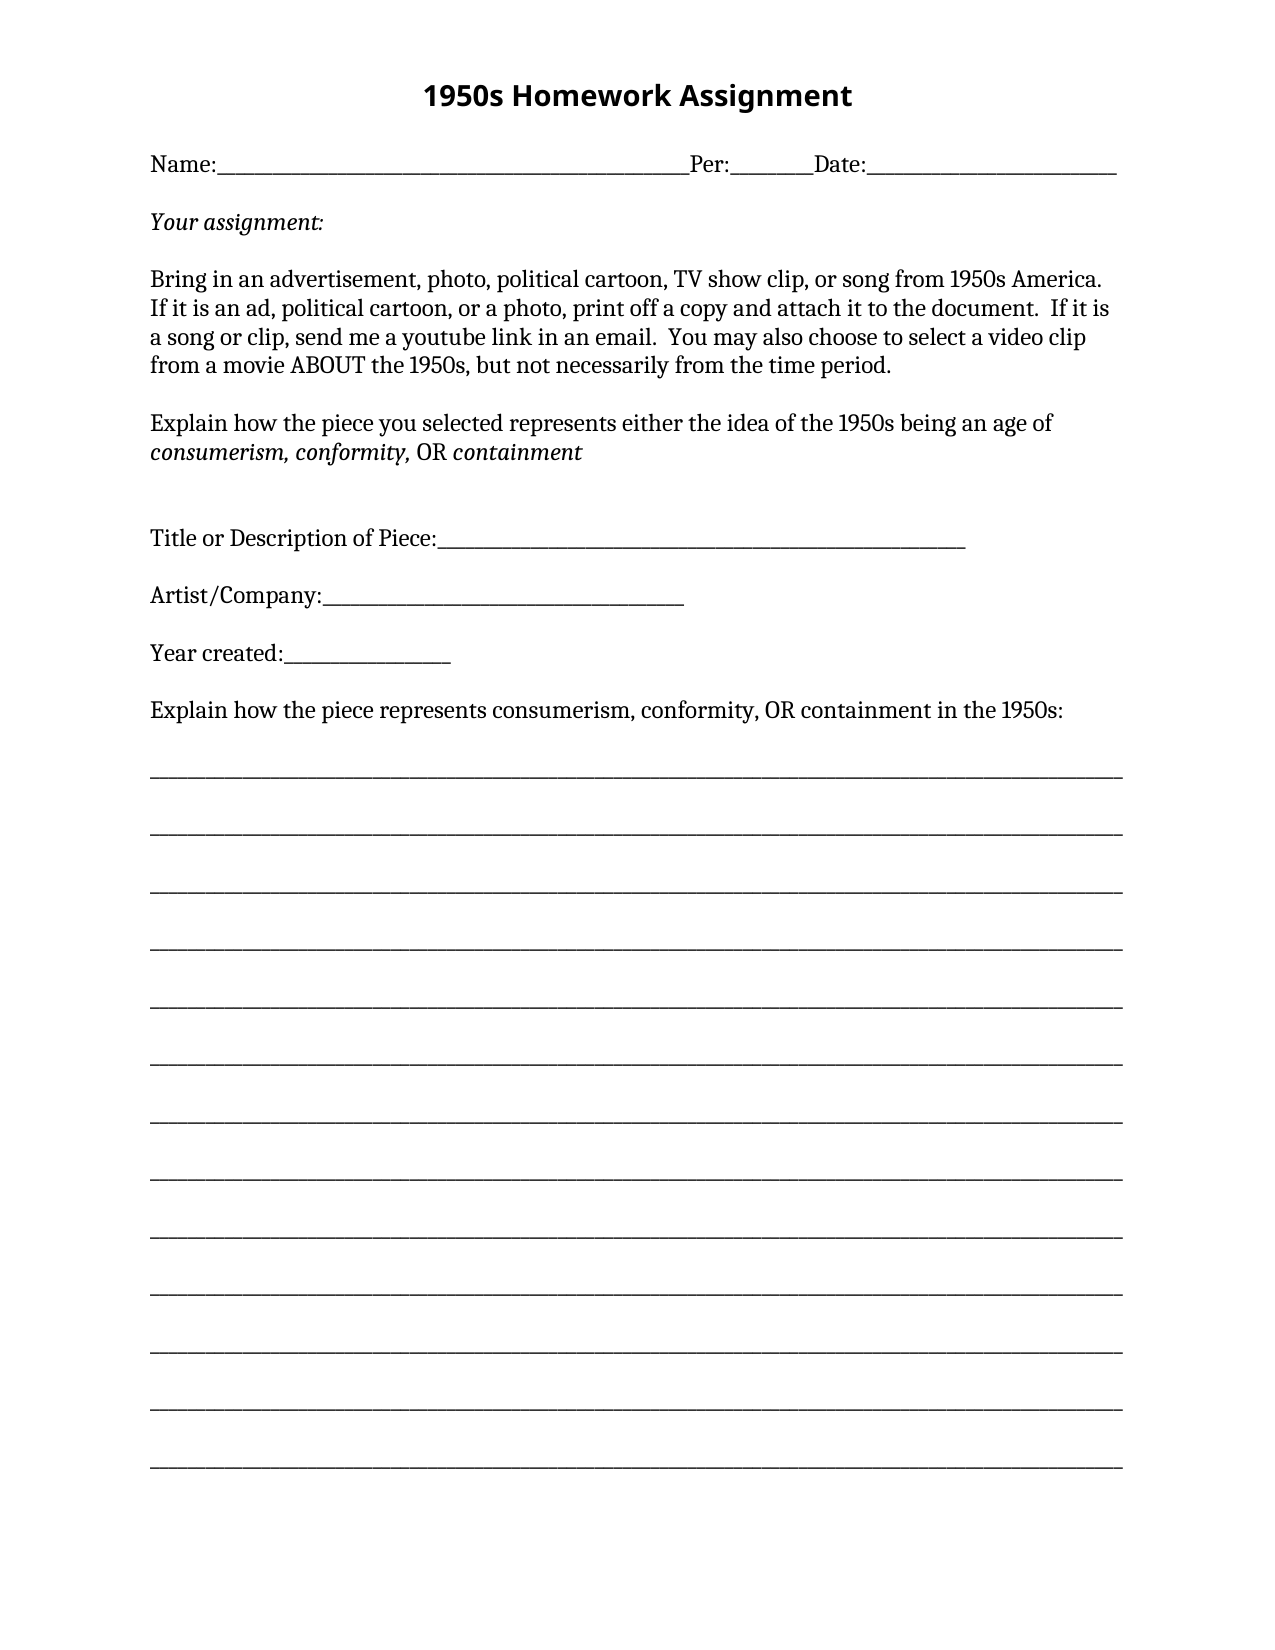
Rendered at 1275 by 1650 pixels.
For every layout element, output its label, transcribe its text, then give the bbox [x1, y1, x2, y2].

text _________________________________________________________________________________________________________ [150, 1041, 1125, 1070]
text _________________________________________________________________________________________________________ [150, 1214, 1125, 1242]
text Your assignment: [150, 207, 1125, 236]
text _________________________________________________________________________________________________________ [150, 754, 1125, 782]
text _________________________________________________________________________________________________________ [150, 1444, 1125, 1472]
text Year created:__________________ [150, 639, 1125, 667]
text Artist/Company:_______________________________________ [150, 581, 1125, 610]
text Explain how the piece you selected represents either the idea of the 1950s being an age of consumerism, conformity, OR containment [150, 409, 1125, 466]
text _________________________________________________________________________________________________________ [150, 869, 1125, 897]
text _________________________________________________________________________________________________________ [150, 1386, 1125, 1415]
text _________________________________________________________________________________________________________ [150, 1099, 1125, 1127]
text Explain how the piece represents consumerism, conformity, OR containment in the 1950s: [150, 696, 1125, 725]
text _________________________________________________________________________________________________________ [150, 1271, 1125, 1300]
text Title or Description of Piece:_________________________________________________________ [150, 524, 1125, 552]
text _________________________________________________________________________________________________________ [150, 984, 1125, 1012]
text _________________________________________________________________________________________________________ [150, 811, 1125, 840]
text _________________________________________________________________________________________________________ [150, 1329, 1125, 1357]
text _________________________________________________________________________________________________________ [150, 1156, 1125, 1185]
text Name:___________________________________________________Per:_________Date:___________________________ [150, 150, 1125, 179]
text _________________________________________________________________________________________________________ [150, 926, 1125, 955]
text Bring in an advertisement, photo, political cartoon, TV show clip, or song from 1950s America. If it is an ad, political cartoon, or a photo, print off a copy and attach it to the document. If it is a song or clip, send me a youtube link in an email. You may also choose to select a video clip from a movie ABOUT the 1950s, but not necessarily from the time period. [150, 265, 1125, 380]
